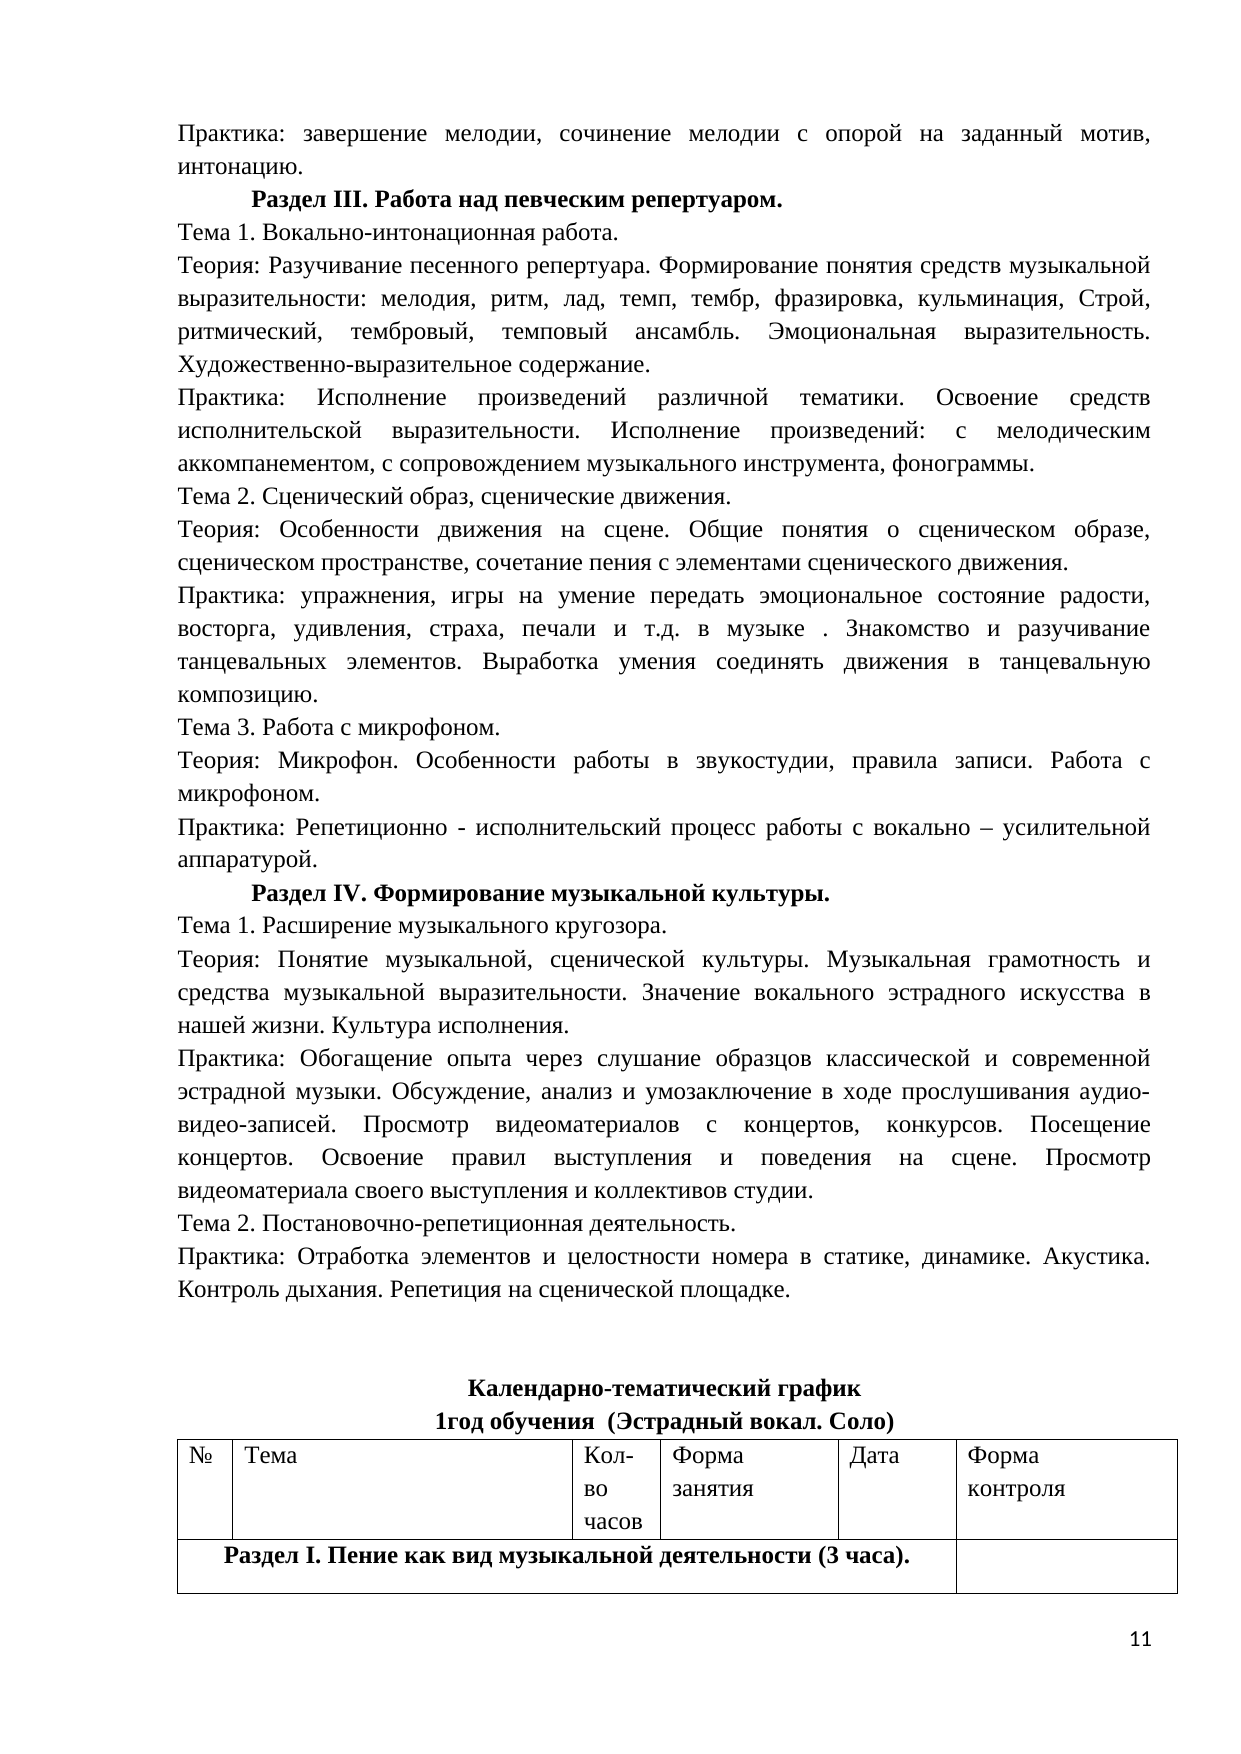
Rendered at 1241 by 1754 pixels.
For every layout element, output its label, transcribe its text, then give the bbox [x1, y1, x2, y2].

text Практика: Репетиционно - исполнительский процесс работы с вокально – усилительной аппаратурой. [177, 812, 1152, 873]
table_header Кол-во часов [573, 1440, 660, 1539]
text Теория: Разучивание песенного репертуара. Формирование понятия средств музыкальной выразительности: мелодия, ритм, лад, темп, тембр, фразировка, кульминация, Строй, ритмический, тембровый, темповый ансамбль. Эмоциональная выразительность. Художественно-выразительное содержание. [177, 250, 1152, 378]
text Календарно-тематический график [177, 1373, 1152, 1402]
text Практика: Исполнение произведений различной тематики. Освоение средств исполнительской выразительности. Исполнение произведений: с мелодическим аккомпанементом, с сопровождением музыкального инструмента, фонограммы. [177, 382, 1152, 477]
text Практика: Отработка элементов и целостности номера в статике, динамике. Акустика. Контроль дыхания. Репетиция на сценической площадке. [177, 1241, 1152, 1303]
table_cell Раздел I. Пение как вид музыкальной деятельности (3 часа). [178, 1540, 956, 1593]
text Практика: Обогащение опыта через слушание образцов классической и современной эстрадной музыки. Обсуждение, анализ и умозаключение в ходе прослушивания аудио-видео-записей. Просмотр видеоматериалов с концертов, конкурсов. Посещение концертов. Освоение правил выступления и поведения на сцене. Просмотр видеоматериала своего выступления и коллективов студии. [177, 1043, 1152, 1203]
text Практика: завершение мелодии, сочинение мелодии с опорой на заданный мотив, интонацию. [177, 118, 1152, 180]
text Тема 2. Сценический образ, сценические движения. [177, 481, 1152, 510]
text Теория: Особенности движения на сцене. Общие понятия о сценическом образе, сценическом пространстве, сочетание пения с элементами сценического движения. [177, 514, 1152, 576]
text Раздел III. Работа над певческим репертуаром. [177, 184, 1152, 213]
text Тема 2. Постановочно-репетиционная деятельность. [177, 1208, 1152, 1237]
text Теория: Понятие музыкальной, сценической культуры. Музыкальная грамотность и средства музыкальной выразительности. Значение вокального эстрадного искусства в нашей жизни. Культура исполнения. [177, 944, 1152, 1038]
text Тема 1. Расширение музыкального кругозора. [177, 911, 1152, 939]
text Раздел IV. Формирование музыкальной культуры. [177, 878, 1152, 906]
text Теория: Микрофон. Особенности работы в звукостудии, правила записи. Работа с микрофоном. [177, 746, 1152, 807]
text Тема 1. Вокально-интонационная работа. [177, 217, 1152, 246]
table_header Дата [839, 1440, 956, 1539]
text 1год обучения (Эстрадный вокал. Соло) [177, 1406, 1152, 1435]
text Тема 3. Работа с микрофоном. [177, 712, 1152, 741]
table_header № [178, 1440, 232, 1539]
table_header Тема [233, 1440, 572, 1539]
text Практика: упражнения, игры на умение передать эмоциональное состояние радости, восторга, удивления, страха, печали и т.д. в музыке . Знакомство и разучивание танцевальных элементов. Выработка умения соединять движения в танцевальную композицию. [177, 580, 1152, 708]
table_header Форма занятия [661, 1440, 838, 1539]
table_header Форма контроля [957, 1440, 1177, 1539]
table_cell [957, 1540, 1177, 1593]
